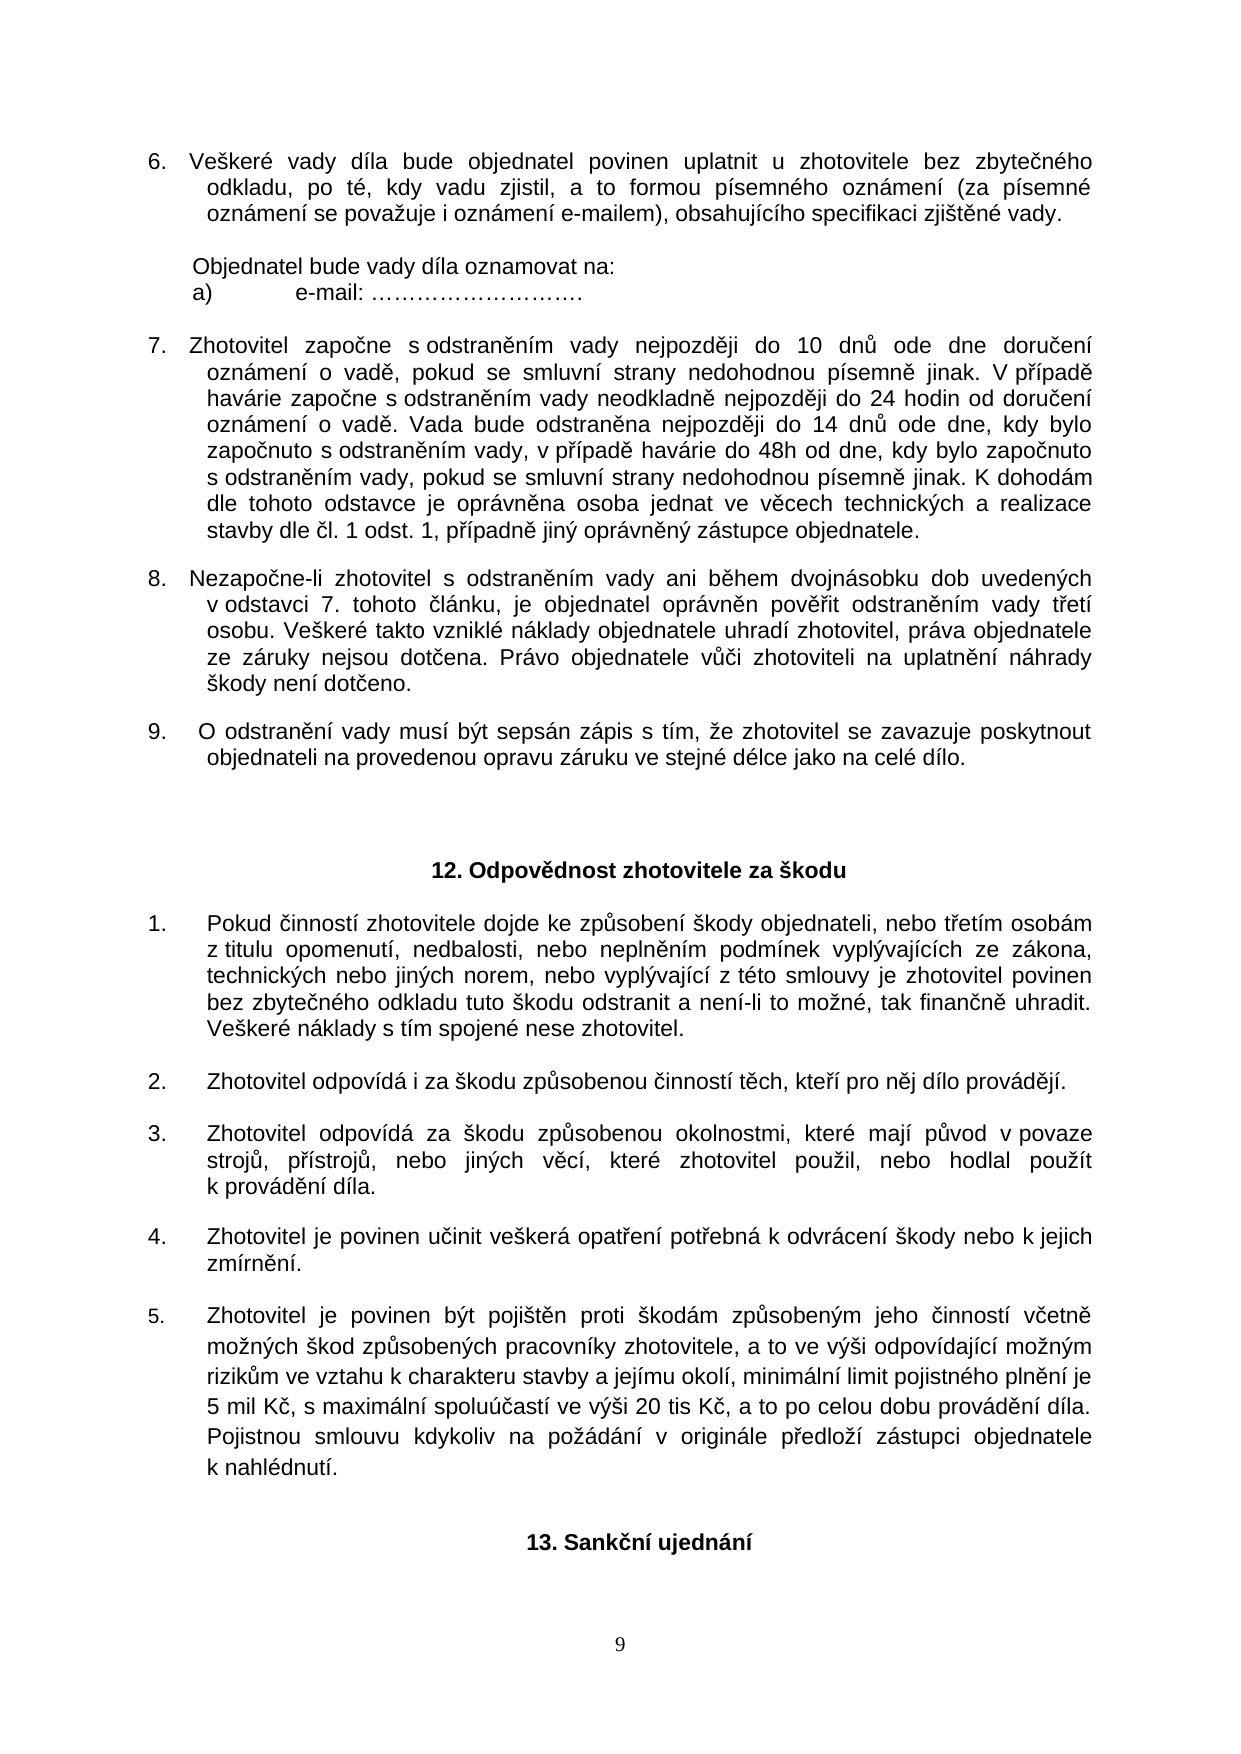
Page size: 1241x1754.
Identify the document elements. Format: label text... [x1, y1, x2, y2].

list e-mail: ………………………. [192, 279, 1093, 306]
list Pokud činností zhotovitele dojde ke způsobení škody objednateli, nebo třetím osobám z titulu opomenutí, nedbalosti, nebo neplněním podmínek vyplývajících ze zákona, technických nebo jiných norem, nebo vyplývající z této smlouvy je zhotovitel povinen bez zbytečného odkladu tuto škodu odstranit a není-li to možné, tak finančně uhradit. Veškeré náklady s tím spojené nese zhotovitel. [148, 909, 1093, 1041]
list Zhotovitel je povinen být pojištěn proti škodám způsobeným jeho činností včetně možných škod způsobených pracovníky zhotovitele, a to ve výši odpovídající možným rizikům ve vztahu k charakteru stavby a jejímu okolí, minimální limit pojistného plnění je 5 mil Kč, s maximální spoluúčastí ve výši 20 tis Kč, a to po celou dobu provádění díla. Pojistnou smlouvu kdykoliv na požádání v originále předloží zástupci objednatele k nahlédnutí. [148, 1302, 1093, 1480]
list O odstranění vady musí být sepsán zápis s tím, že zhotovitel se zavazuje poskytnout objednateli na provedenou opravu záruku ve stejné délce jako na celé dílo. [148, 718, 1093, 771]
list Odpovědnost zhotovitele za škodu [185, 857, 1093, 883]
list Zhotovitel odpovídá i za škodu způsobenou činností těch, kteří pro něj dílo provádějí. [148, 1068, 1093, 1094]
list Veškeré vady díla bude objednatel povinen uplatnit u zhotovitele bez zbytečného odkladu, po té, kdy vadu zjistil, a to formou písemného oznámení (za písemné oznámení se považuje i oznámení e-mailem), obsahujícího specifikaci zjištěné vady. [148, 148, 1093, 227]
list Zhotovitel je povinen učinit veškerá opatření potřebná k odvrácení škody nebo k jejich zmírnění. [148, 1223, 1093, 1276]
list Zhotovitel odpovídá za škodu způsobenou okolnostmi, které mají původ v povaze strojů, přístrojů, nebo jiných věcí, které zhotovitel použil, nebo hodlal použít k provádění díla. [148, 1120, 1093, 1199]
text Objednatel bude vady díla oznamovat na: [192, 253, 1093, 279]
list Sankční ujednání [185, 1528, 1093, 1555]
list Nezapočne-li zhotovitel s odstraněním vady ani během dvojnásobku dob uvedených v odstavci 7. tohoto článku, je objednatel oprávněn pověřit odstraněním vady třetí osobu. Veškeré takto vzniklé náklady objednatele uhradí zhotovitel, práva objednatele ze záruky nejsou dotčena. Právo objednatele vůči zhotoviteli na uplatnění náhrady škody není dotčeno. [148, 564, 1093, 696]
list Zhotovitel započne s odstraněním vady nejpozději do 10 dnů ode dne doručení oznámení o vadě, pokud se smluvní strany nedohodnou písemně jinak. V případě havárie započne s odstraněním vady neodkladně nejpozději do 24 hodin od doručení oznámení o vadě. Vada bude odstraněna nejpozději do 14 dnů ode dne, kdy bylo započnuto s odstraněním vady, v případě havárie do 48h od dne, kdy bylo započnuto s odstraněním vady, pokud se smluvní strany nedohodnou písemně jinak. K dohodám dle tohoto odstavce je oprávněna osoba jednat ve věcech technických a realizace stavby dle čl. 1 odst. 1, případně jiný oprávněný zástupce objednatele. [148, 332, 1093, 543]
